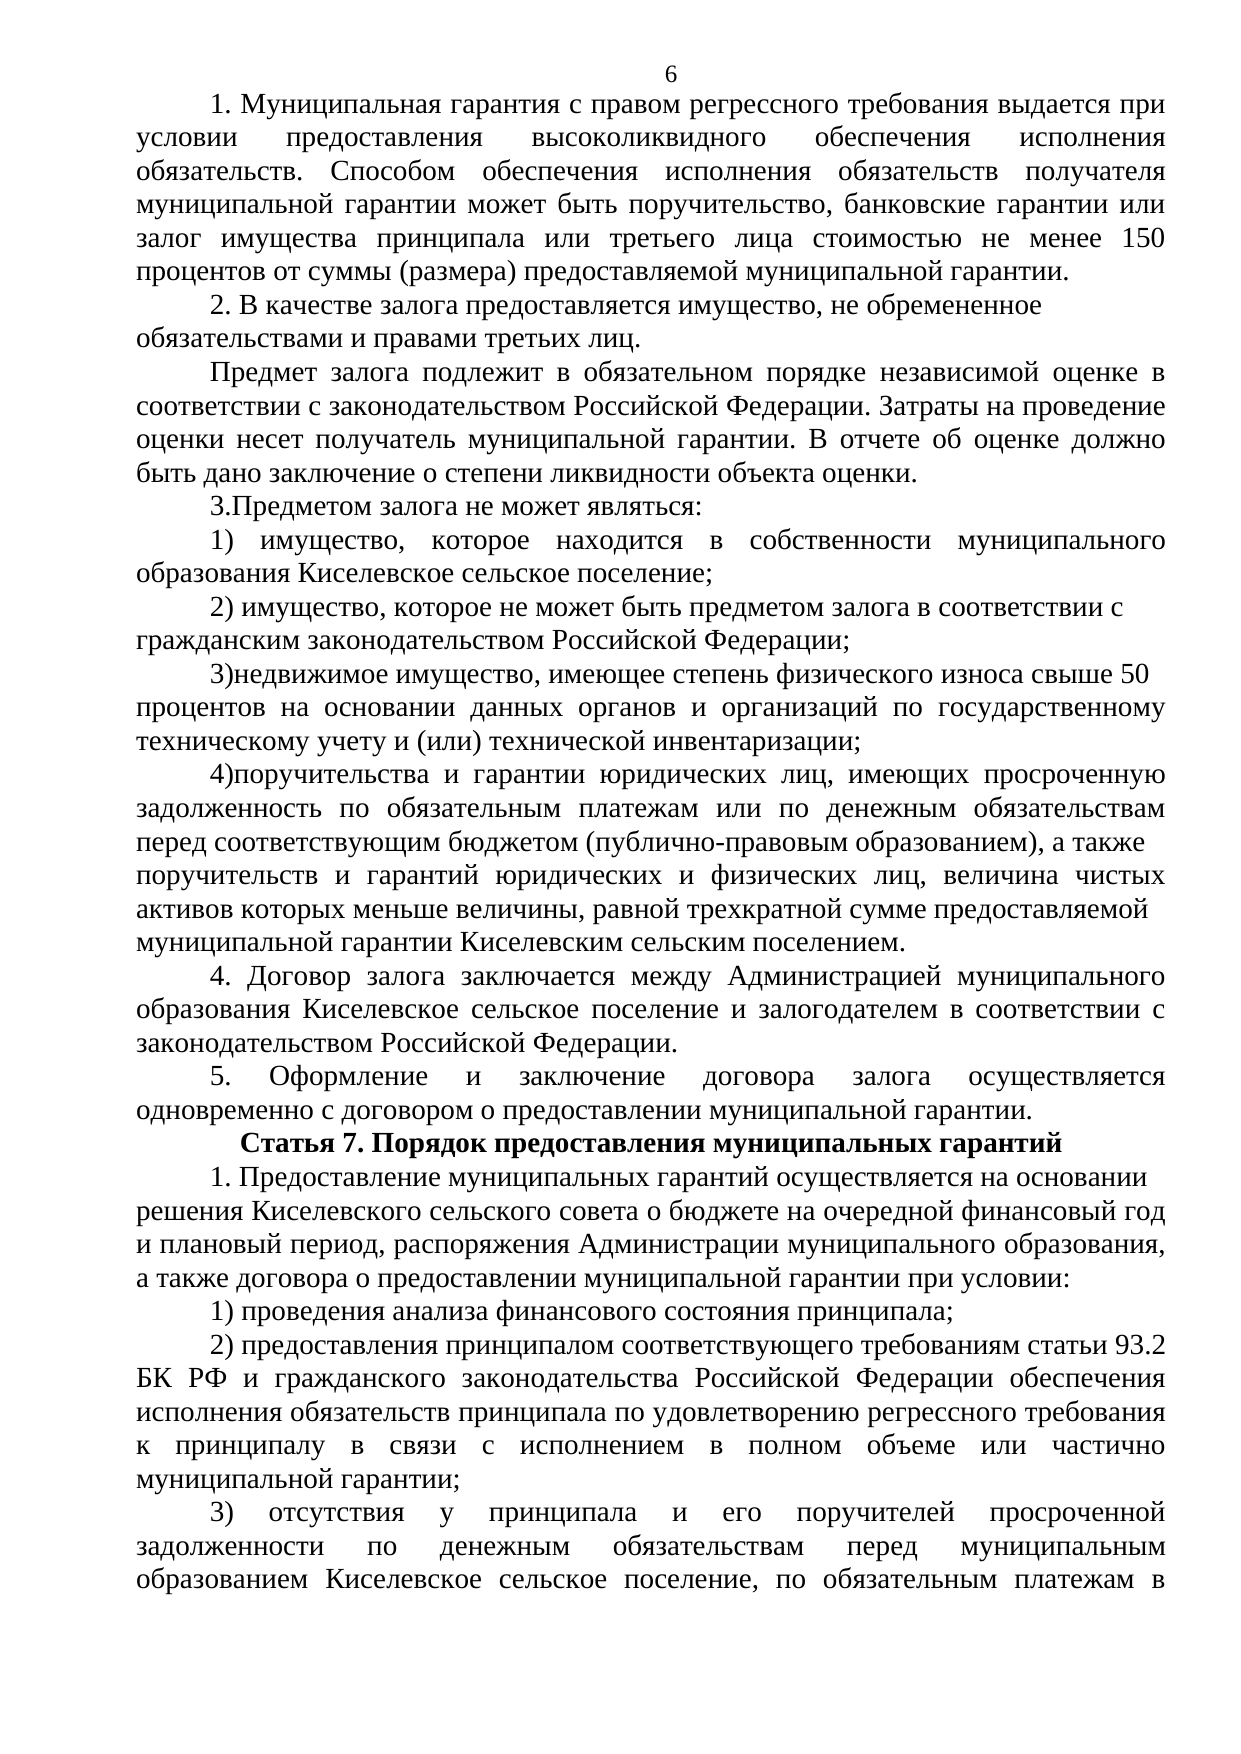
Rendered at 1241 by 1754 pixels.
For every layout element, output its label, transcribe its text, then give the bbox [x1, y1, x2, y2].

text 1) проведения анализа финансового состояния принципала; [136, 1293, 1167, 1327]
text 1. Предоставление муниципальных гарантий осуществляется на основании [136, 1159, 1167, 1193]
text 4. Договор залога заключается между Администрацией муниципального образования Киселевское сельское поселение и залогодателем в соответствии с законодательством Российской Федерации. [136, 958, 1167, 1058]
text 1. Муниципальная гарантия с правом регрессного требования выдается при условии предоставления высоколиквидного обеспечения исполнения обязательств. Способом обеспечения исполнения обязательств получателя муниципальной гарантии может быть поручительство, банковские гарантии или залог имущества принципала или третьего лица стоимостью не менее 150 процентов от суммы (размера) предоставляемой муниципальной гарантии. [136, 86, 1167, 287]
text 3.Предметом залога не может являться: [136, 488, 1167, 522]
text процентов на основании данных органов и организаций по государственному техническому учету и (или) технической инвентаризации; [136, 689, 1167, 757]
text 2) предоставления принципалом соответствующего требованиям статьи 93.2 БК РФ и гражданского законодательства Российской Федерации обеспечения исполнения обязательств принципала по удовлетворению регрессного требования к принципалу в связи с исполнением в полном объеме или частично муниципальной гарантии; [136, 1327, 1167, 1494]
text 2) имущество, которое не может быть предметом залога в соответствии с [136, 589, 1167, 622]
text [136, 1494, 1167, 1595]
text 4)поручительства и гарантии юридических лиц, имеющих просроченную задолженность по обязательным платежам или по денежным обязательствам перед соответствующим бюджетом (публично-правовым образованием), а также [136, 757, 1167, 857]
text 5. Оформление и заключение договора залога осуществляется одновременно с договором о предоставлении муниципальной гарантии. [136, 1058, 1167, 1126]
text 1) имущество, которое находится в собственности муниципального образования Киселевское сельское поселение; [136, 522, 1167, 589]
text обязательствами и правами третьих лиц. [136, 321, 1167, 354]
text поручительств и гарантий юридических и физических лиц, величина чистых активов которых меньше величины, равной трехкратной сумме предоставляемой [136, 857, 1167, 924]
text муниципальной гарантии Киселевским сельским поселением. [136, 924, 1167, 958]
text решения Киселевского сельского совета о бюджете на очередной финансовый год и плановый период, распоряжения Администрации муниципального образования, а также договора о предоставлении муниципальной гарантии при условии: [136, 1193, 1167, 1293]
text Предмет залога подлежит в обязательном порядке независимой оценке в соответствии с законодательством Российской Федерации. Затраты на проведение оценки несет получатель муниципальной гарантии. В отчете об оценке должно быть дано заключение о степени ликвидности объекта оценки. [136, 354, 1167, 488]
text 3)недвижимое имущество, имеющее степень физического износа свыше 50 [136, 656, 1167, 689]
text 2. В качестве залога предоставляется имущество, не обремененное [136, 287, 1167, 321]
text Статья 7. Порядок предоставления муниципальных гарантий [136, 1126, 1167, 1159]
text гражданским законодательством Российской Федерации; [136, 622, 1167, 656]
